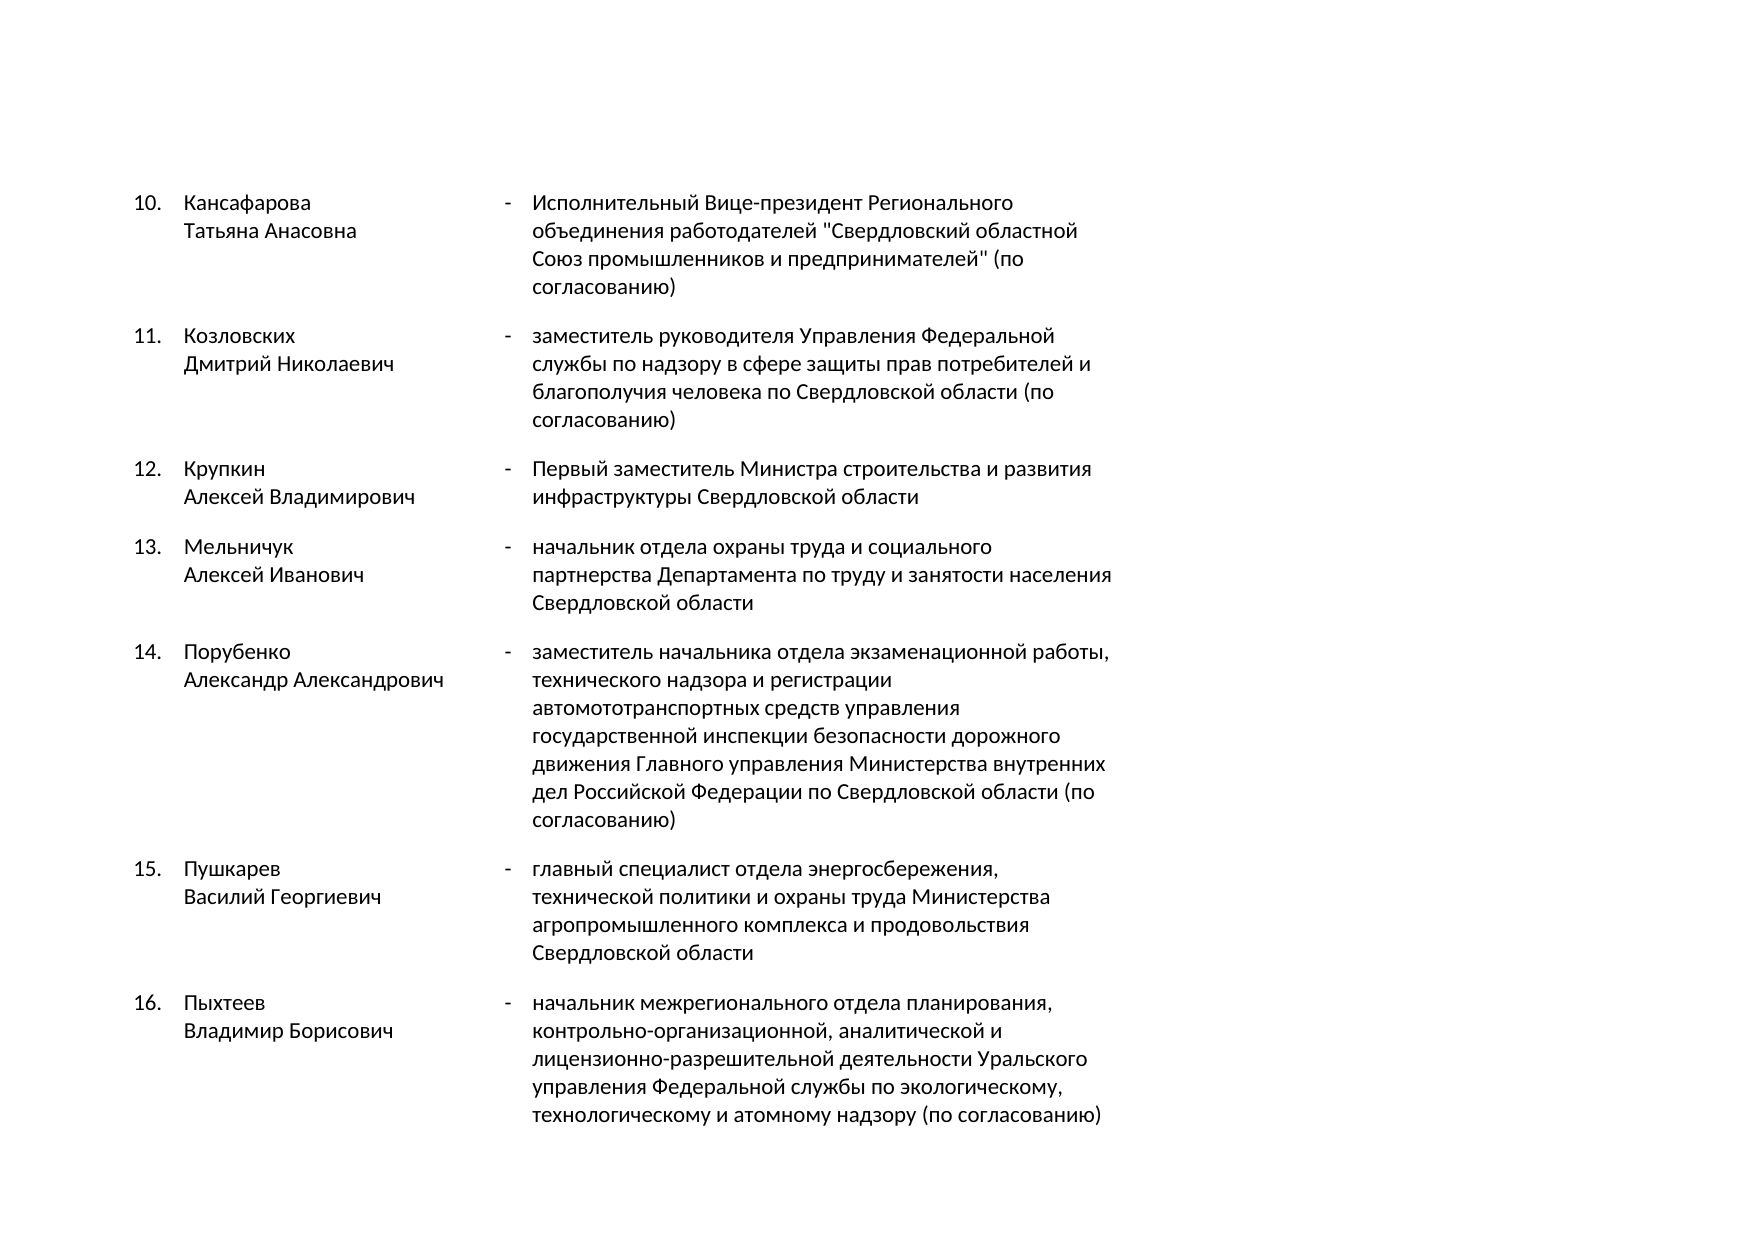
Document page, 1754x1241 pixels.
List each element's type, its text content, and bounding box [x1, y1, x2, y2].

table_cell 15. [118, 844, 177, 977]
table_cell заместитель начальника отдела экзаменационной работы, технического надзора и регистрации автомототранспортных средств управления государственной инспекции безопасности дорожного движения Главного управления Министерства внутренних дел Российской Федерации по Свердловской области (по согласованию) [526, 626, 1122, 844]
table_cell Кансафарова Татьяна Анасовна [177, 177, 490, 311]
table_cell - [490, 977, 526, 1138]
table_cell - [490, 311, 526, 444]
table_cell Исполнительный Вице-президент Регионального объединения работодателей "Свердловский областной Союз промышленников и предпринимателей" (по согласованию) [526, 177, 1122, 311]
table_cell Мельничук Алексей Иванович [177, 521, 490, 626]
table_cell Крупкин Алексей Владимирович [177, 444, 490, 521]
table_cell 13. [118, 521, 177, 626]
table_cell Пыхтеев Владимир Борисович [177, 977, 490, 1138]
table_cell - [490, 626, 526, 844]
table_cell 16. [118, 977, 177, 1138]
table_cell 14. [118, 626, 177, 844]
table_cell Порубенко Александр Александрович [177, 626, 490, 844]
table_cell Пушкарев Василий Георгиевич [177, 844, 490, 977]
table_cell - [490, 444, 526, 521]
table_cell 10. [118, 177, 177, 311]
table_cell - [490, 844, 526, 977]
table_cell - [490, 177, 526, 311]
table_cell 12. [118, 444, 177, 521]
table_cell начальник отдела охраны труда и социального партнерства Департамента по труду и занятости населения Свердловской области [526, 521, 1122, 626]
table_cell заместитель руководителя Управления Федеральной службы по надзору в сфере защиты прав потребителей и благополучия человека по Свердловской области (по согласованию) [526, 311, 1122, 444]
table_cell Козловских Дмитрий Николаевич [177, 311, 490, 444]
table_cell начальник межрегионального отдела планирования, контрольно-организационной, аналитической и лицензионно-разрешительной деятельности Уральского управления Федеральной службы по экологическому, технологическому и атомному надзору (по согласованию) [526, 977, 1122, 1138]
table_cell - [490, 521, 526, 626]
table_cell Первый заместитель Министра строительства и развития инфраструктуры Свердловской области [526, 444, 1122, 521]
table_cell главный специалист отдела энергосбережения, технической политики и охраны труда Министерства агропромышленного комплекса и продовольствия Свердловской области [526, 844, 1122, 977]
table_cell 11. [118, 311, 177, 444]
